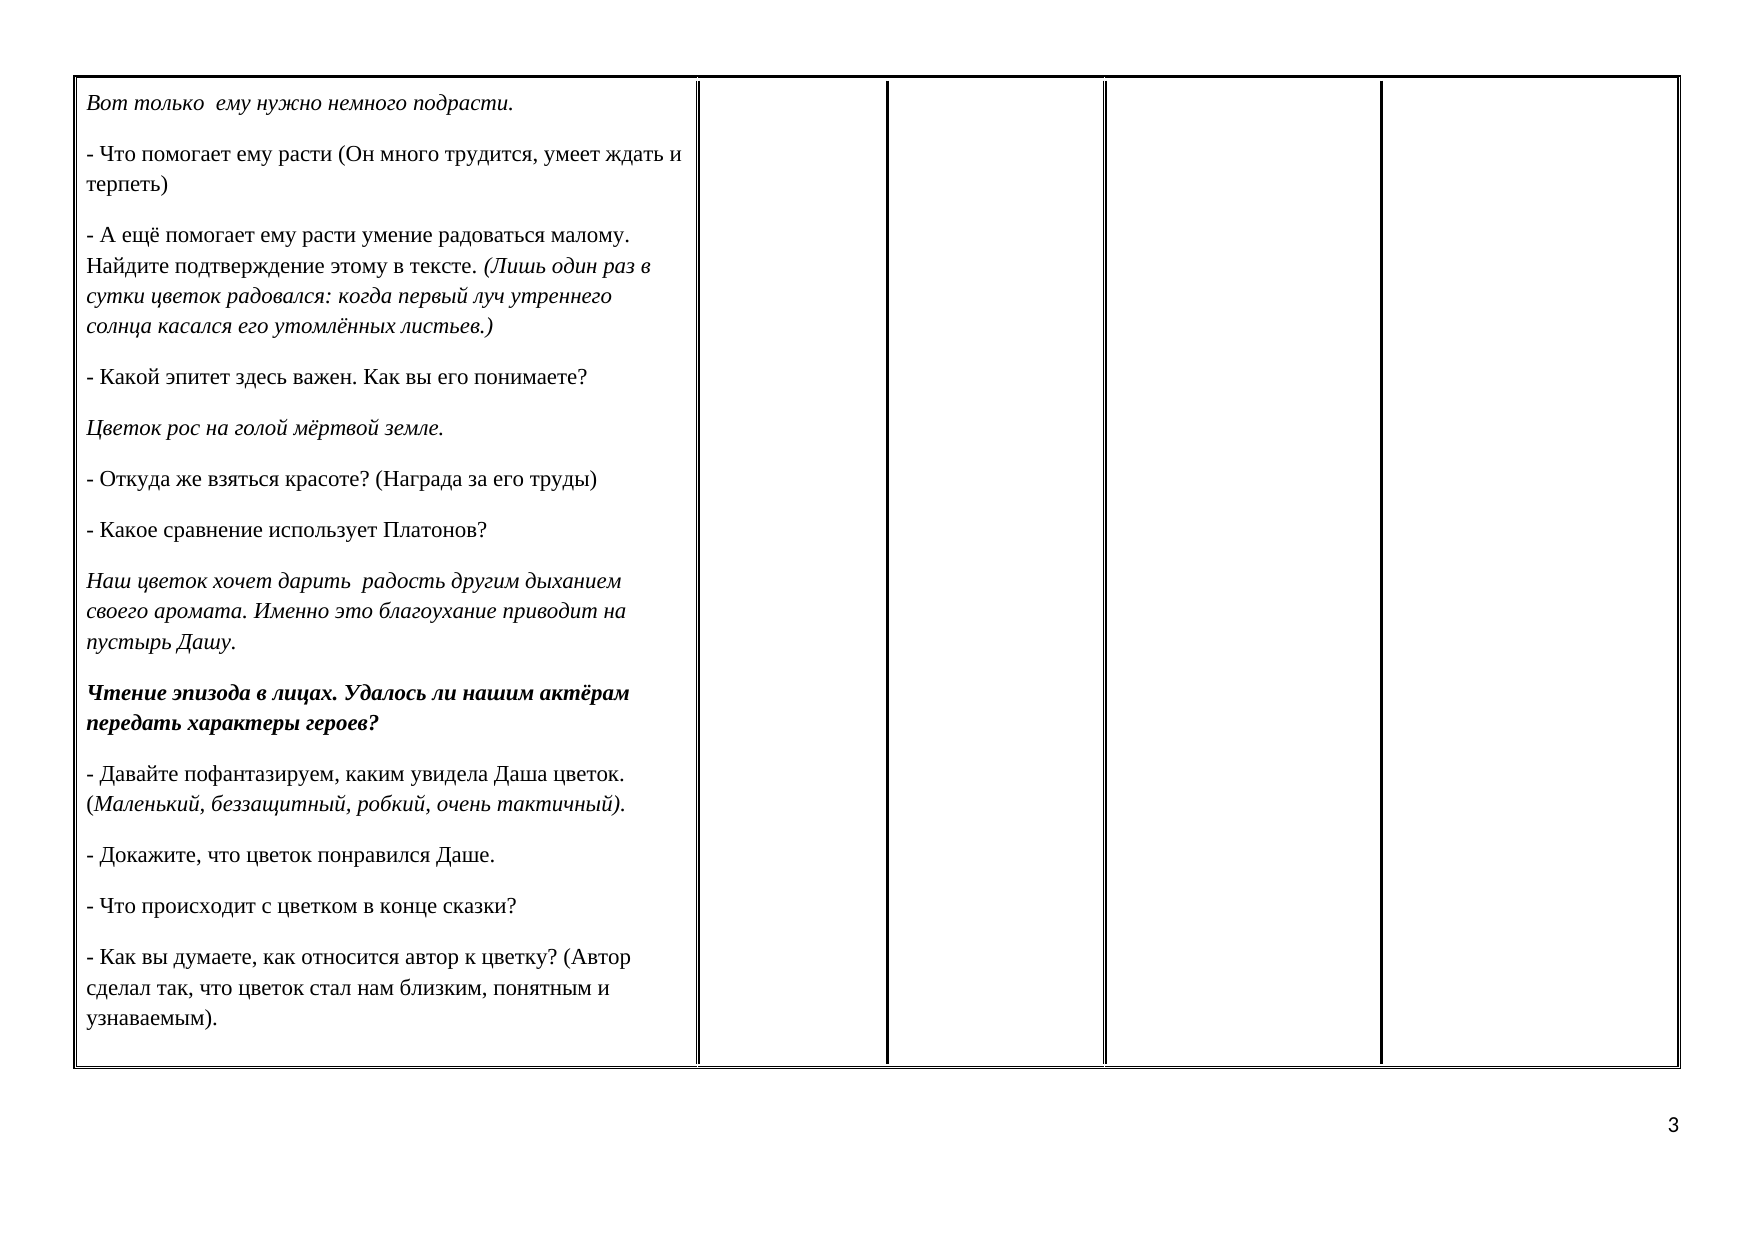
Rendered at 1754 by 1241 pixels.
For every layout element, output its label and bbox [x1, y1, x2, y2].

table_cell [1381, 78, 1677, 1066]
table_cell [698, 78, 887, 1066]
table_cell [1105, 78, 1381, 1066]
table_cell [77, 77, 698, 1066]
table_cell [887, 77, 1105, 1066]
